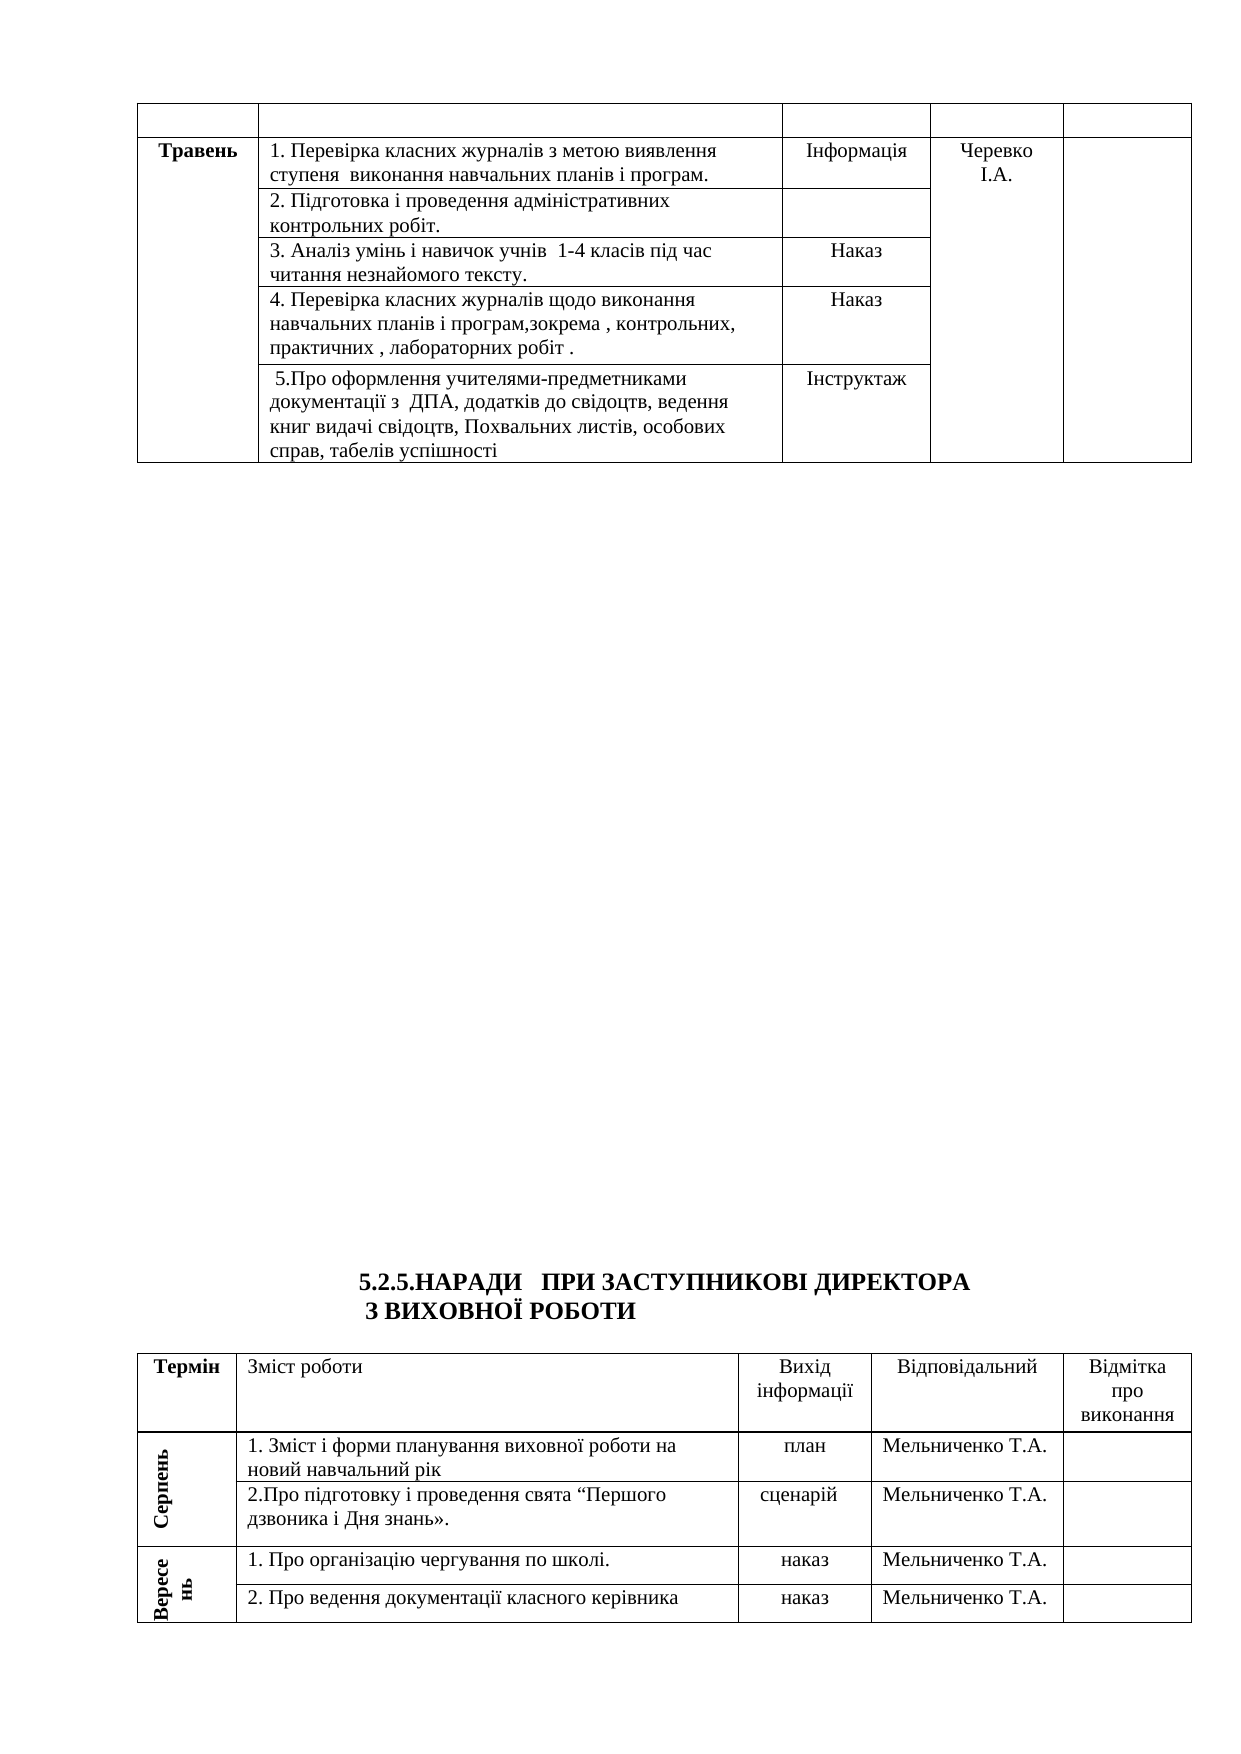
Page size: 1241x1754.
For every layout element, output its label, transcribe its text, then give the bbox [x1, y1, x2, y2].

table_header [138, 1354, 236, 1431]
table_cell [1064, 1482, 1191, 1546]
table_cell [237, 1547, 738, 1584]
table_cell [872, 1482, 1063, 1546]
text 5.2.5.НАРАДИ ПРИ ЗАСТУПНИКОВІ ДИРЕКТОРА [177, 1267, 1152, 1296]
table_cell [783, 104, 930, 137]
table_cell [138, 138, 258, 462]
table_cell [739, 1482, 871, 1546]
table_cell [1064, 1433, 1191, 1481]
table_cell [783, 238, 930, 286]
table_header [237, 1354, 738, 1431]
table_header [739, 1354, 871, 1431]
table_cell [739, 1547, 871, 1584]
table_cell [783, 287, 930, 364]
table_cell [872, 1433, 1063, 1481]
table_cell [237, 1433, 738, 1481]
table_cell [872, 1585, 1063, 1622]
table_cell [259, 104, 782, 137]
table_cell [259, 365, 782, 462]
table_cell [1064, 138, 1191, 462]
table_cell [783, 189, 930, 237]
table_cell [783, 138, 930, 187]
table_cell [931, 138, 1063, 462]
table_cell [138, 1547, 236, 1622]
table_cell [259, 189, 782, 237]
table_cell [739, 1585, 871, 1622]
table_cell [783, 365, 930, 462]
text З ВИХОВНОЇ РОБОТИ [327, 1296, 1152, 1324]
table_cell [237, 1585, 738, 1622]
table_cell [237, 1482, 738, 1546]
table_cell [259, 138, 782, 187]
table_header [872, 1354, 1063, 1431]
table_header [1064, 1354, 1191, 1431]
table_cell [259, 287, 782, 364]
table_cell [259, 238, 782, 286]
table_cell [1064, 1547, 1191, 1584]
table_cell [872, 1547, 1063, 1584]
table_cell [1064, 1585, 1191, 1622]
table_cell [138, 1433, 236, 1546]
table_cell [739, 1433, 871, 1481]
